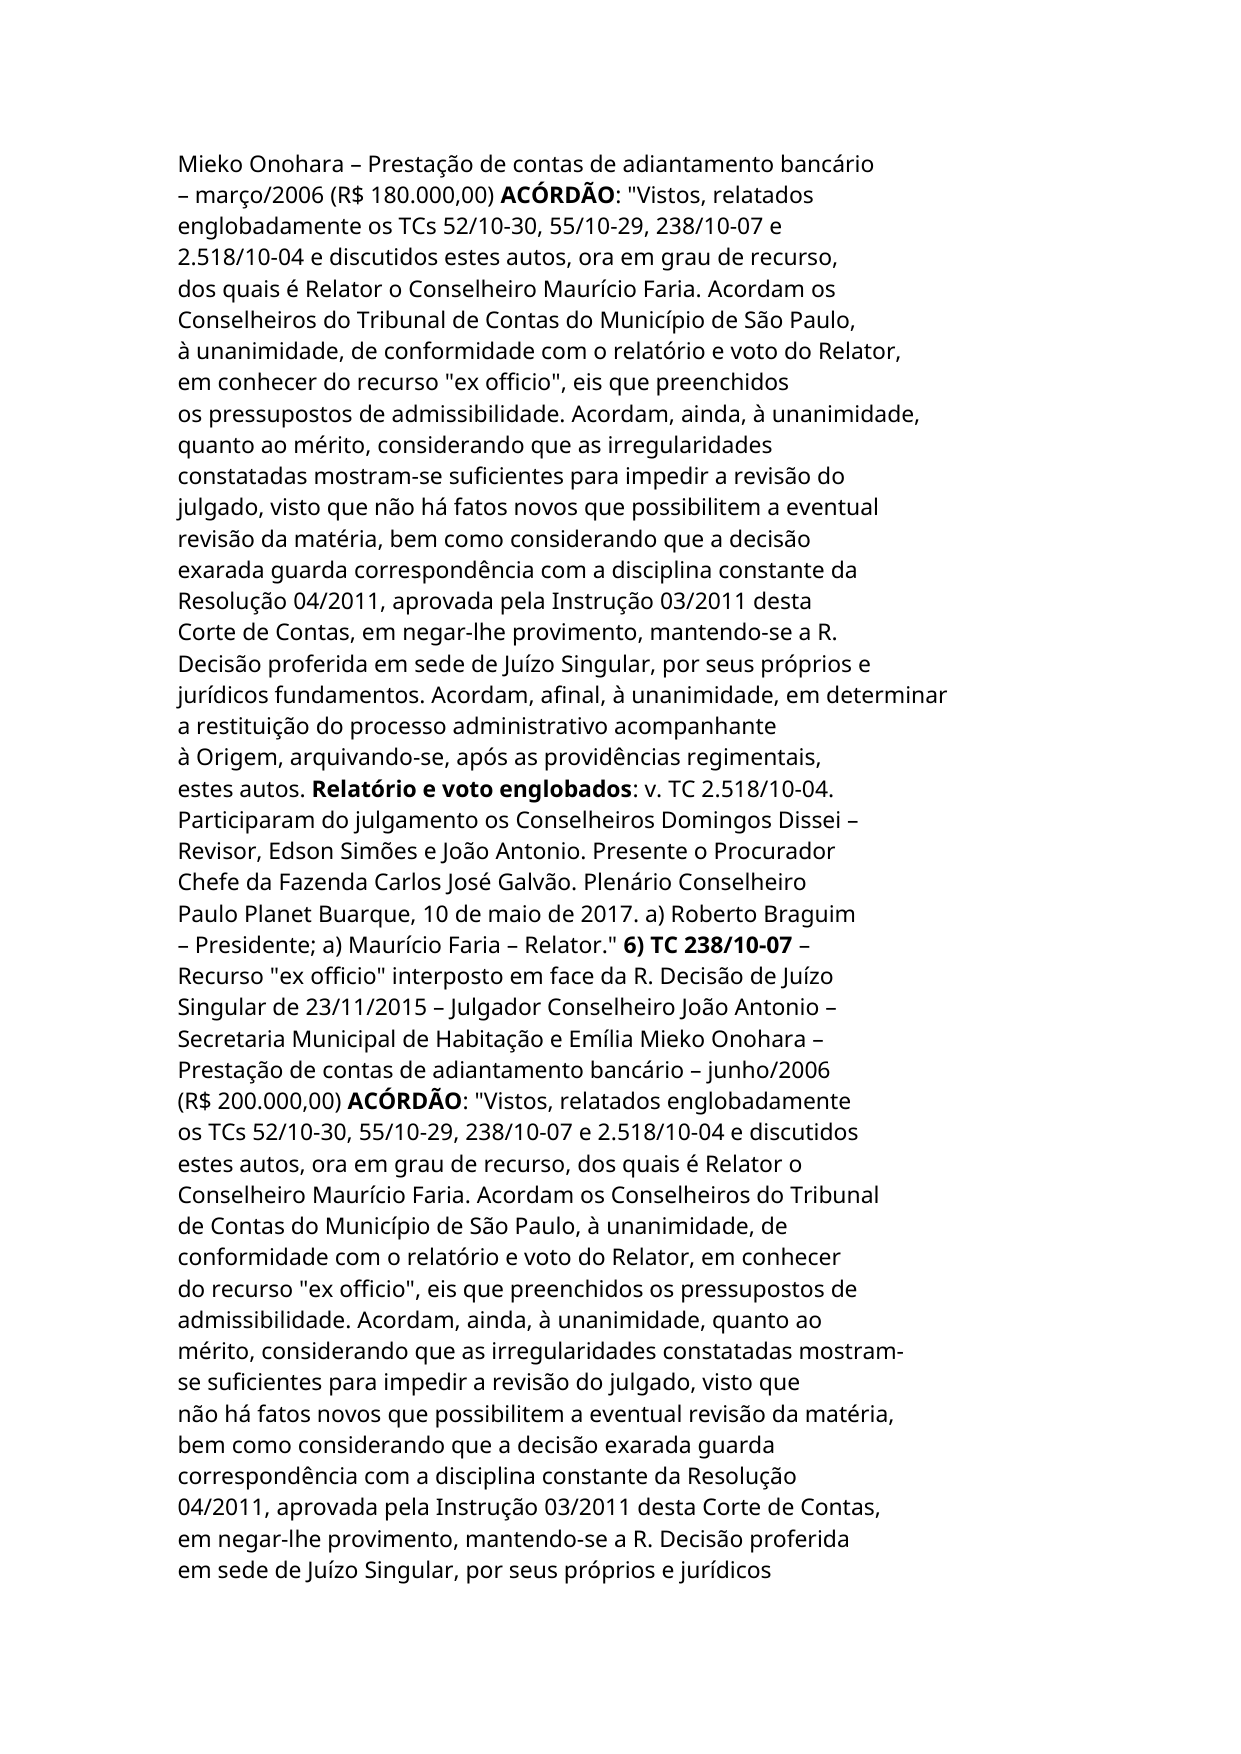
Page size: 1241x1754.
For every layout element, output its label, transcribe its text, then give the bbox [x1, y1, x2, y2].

text dos quais é Relator o Conselheiro Maurício Faria. Acordam os [177, 273, 1063, 304]
text Prestação de contas de adiantamento bancário – junho/2006 [177, 1054, 1063, 1085]
text estes autos. Relatório e voto englobados: v. TC 2.518/10-04. [177, 773, 1063, 804]
text – março/2006 (R$ 180.000,00) ACÓRDÃO: "Vistos, relatados [177, 179, 1063, 210]
text quanto ao mérito, considerando que as irregularidades [177, 429, 1063, 460]
text julgado, visto que não há fatos novos que possibilitem a eventual [177, 491, 1063, 523]
text à Origem, arquivando-se, após as providências regimentais, [177, 741, 1063, 773]
text Singular de 23/11/2015 – Julgador Conselheiro João Antonio – [177, 991, 1063, 1023]
text 04/2011, aprovada pela Instrução 03/2011 desta Corte de Contas, [177, 1491, 1063, 1523]
text exarada guarda correspondência com a disciplina constante da [177, 554, 1063, 585]
text mérito, considerando que as irregularidades constatadas mostram- [177, 1335, 1063, 1366]
text conformidade com o relatório e voto do Relator, em conhecer [177, 1241, 1063, 1273]
text em sede de Juízo Singular, por seus próprios e jurídicos [177, 1554, 1063, 1585]
text Participaram do julgamento os Conselheiros Domingos Dissei – [177, 804, 1063, 835]
text bem como considerando que a decisão exarada guarda [177, 1429, 1063, 1460]
text não há fatos novos que possibilitem a eventual revisão da matéria, [177, 1398, 1063, 1429]
text Decisão proferida em sede de Juízo Singular, por seus próprios e [177, 648, 1063, 679]
text Secretaria Municipal de Habitação e Emília Mieko Onohara – [177, 1023, 1063, 1054]
text Conselheiros do Tribunal de Contas do Município de São Paulo, [177, 304, 1063, 335]
text os pressupostos de admissibilidade. Acordam, ainda, à unanimidade, [177, 398, 1063, 429]
text em conhecer do recurso "ex officio", eis que preenchidos [177, 366, 1063, 398]
text admissibilidade. Acordam, ainda, à unanimidade, quanto ao [177, 1304, 1063, 1335]
text os TCs 52/10-30, 55/10-29, 238/10-07 e 2.518/10-04 e discutidos [177, 1116, 1063, 1148]
text Paulo Planet Buarque, 10 de maio de 2017. a) Roberto Braguim [177, 898, 1063, 929]
text a restituição do processo administrativo acompanhante [177, 710, 1063, 741]
text englobadamente os TCs 52/10-30, 55/10-29, 238/10-07 e [177, 210, 1063, 241]
text estes autos, ora em grau de recurso, dos quais é Relator o [177, 1148, 1063, 1179]
text Chefe da Fazenda Carlos José Galvão. Plenário Conselheiro [177, 866, 1063, 898]
text Resolução 04/2011, aprovada pela Instrução 03/2011 desta [177, 585, 1063, 616]
text do recurso "ex officio", eis que preenchidos os pressupostos de [177, 1273, 1063, 1304]
text Conselheiro Maurício Faria. Acordam os Conselheiros do Tribunal [177, 1179, 1063, 1210]
text constatadas mostram-se suficientes para impedir a revisão do [177, 460, 1063, 491]
text – Presidente; a) Maurício Faria – Relator." 6) TC 238/10-07 – [177, 929, 1063, 960]
text (R$ 200.000,00) ACÓRDÃO: "Vistos, relatados englobadamente [177, 1085, 1063, 1116]
text Mieko Onohara – Prestação de contas de adiantamento bancário [177, 148, 1063, 179]
text jurídicos fundamentos. Acordam, afinal, à unanimidade, em determinar [177, 679, 1063, 710]
text 2.518/10-04 e discutidos estes autos, ora em grau de recurso, [177, 241, 1063, 273]
text Revisor, Edson Simões e João Antonio. Presente o Procurador [177, 835, 1063, 866]
text em negar-lhe provimento, mantendo-se a R. Decisão proferida [177, 1523, 1063, 1554]
text Recurso "ex officio" interposto em face da R. Decisão de Juízo [177, 960, 1063, 991]
text se suficientes para impedir a revisão do julgado, visto que [177, 1366, 1063, 1398]
text Corte de Contas, em negar-lhe provimento, mantendo-se a R. [177, 616, 1063, 648]
text de Contas do Município de São Paulo, à unanimidade, de [177, 1210, 1063, 1241]
text revisão da matéria, bem como considerando que a decisão [177, 523, 1063, 554]
text correspondência com a disciplina constante da Resolução [177, 1460, 1063, 1491]
text à unanimidade, de conformidade com o relatório e voto do Relator, [177, 335, 1063, 366]
